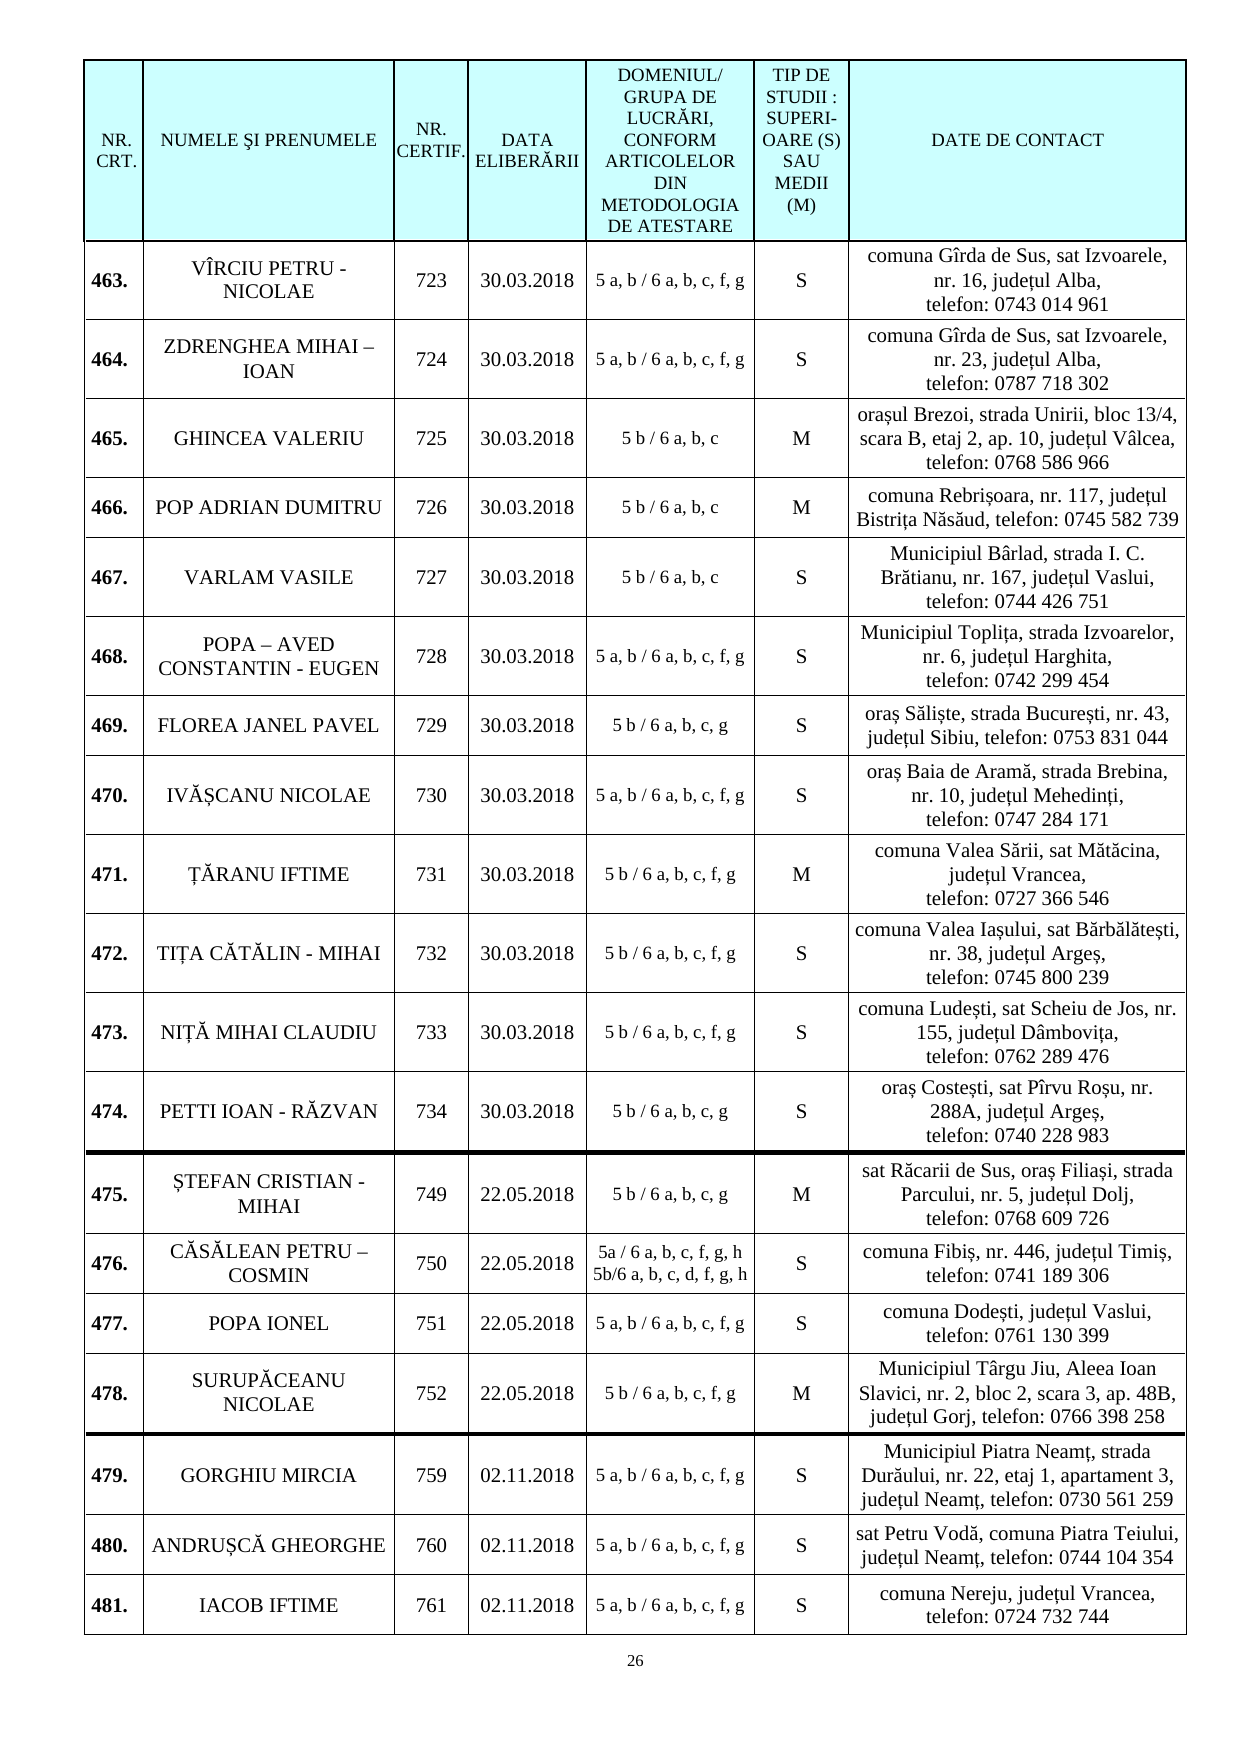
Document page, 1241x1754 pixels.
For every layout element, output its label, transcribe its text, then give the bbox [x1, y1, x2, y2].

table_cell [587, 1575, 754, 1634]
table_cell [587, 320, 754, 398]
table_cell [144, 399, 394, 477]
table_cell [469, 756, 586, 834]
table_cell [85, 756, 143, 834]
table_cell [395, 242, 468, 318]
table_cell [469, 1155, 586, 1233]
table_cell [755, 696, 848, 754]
table_header NR. CERTIF. [395, 61, 467, 239]
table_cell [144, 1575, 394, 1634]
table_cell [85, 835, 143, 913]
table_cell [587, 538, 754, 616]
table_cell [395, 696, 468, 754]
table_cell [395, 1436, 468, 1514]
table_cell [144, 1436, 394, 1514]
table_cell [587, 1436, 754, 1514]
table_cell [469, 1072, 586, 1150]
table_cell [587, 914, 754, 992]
table_header NR. CRT. [85, 61, 142, 239]
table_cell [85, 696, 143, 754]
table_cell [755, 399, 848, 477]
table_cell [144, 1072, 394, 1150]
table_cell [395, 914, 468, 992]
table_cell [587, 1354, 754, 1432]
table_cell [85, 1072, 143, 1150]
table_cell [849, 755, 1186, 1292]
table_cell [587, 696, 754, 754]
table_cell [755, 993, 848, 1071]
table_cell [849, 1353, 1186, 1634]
table_header DATA ELIBERĂRII [469, 61, 585, 239]
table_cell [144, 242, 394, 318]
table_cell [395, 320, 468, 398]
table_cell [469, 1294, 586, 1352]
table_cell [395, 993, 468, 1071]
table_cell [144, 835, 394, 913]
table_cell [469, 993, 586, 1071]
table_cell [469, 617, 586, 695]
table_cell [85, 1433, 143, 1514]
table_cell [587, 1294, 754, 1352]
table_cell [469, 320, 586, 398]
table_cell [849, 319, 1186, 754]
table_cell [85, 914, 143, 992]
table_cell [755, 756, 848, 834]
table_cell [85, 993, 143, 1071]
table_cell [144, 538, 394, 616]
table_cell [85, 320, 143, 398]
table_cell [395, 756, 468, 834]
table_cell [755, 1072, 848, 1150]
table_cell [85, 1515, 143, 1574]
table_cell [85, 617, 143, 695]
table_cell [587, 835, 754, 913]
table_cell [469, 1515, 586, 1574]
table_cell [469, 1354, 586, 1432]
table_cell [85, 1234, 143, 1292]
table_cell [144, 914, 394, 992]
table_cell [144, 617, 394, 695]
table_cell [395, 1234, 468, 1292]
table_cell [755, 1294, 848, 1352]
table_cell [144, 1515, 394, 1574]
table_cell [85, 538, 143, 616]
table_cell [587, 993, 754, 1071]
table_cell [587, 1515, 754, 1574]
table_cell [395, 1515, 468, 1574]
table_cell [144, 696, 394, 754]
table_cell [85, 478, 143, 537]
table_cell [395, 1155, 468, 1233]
table_header TIP DE STUDII : SUPERI-OARE (S) SAU MEDII (M) [755, 61, 848, 239]
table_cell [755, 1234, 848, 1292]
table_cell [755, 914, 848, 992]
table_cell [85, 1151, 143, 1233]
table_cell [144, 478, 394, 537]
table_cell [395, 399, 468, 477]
table_header DOMENIUL/ GRUPA DE LUCRĂRI, CONFORM ARTICOLELOR DIN METODOLOGIA DE ATESTARE [587, 61, 753, 239]
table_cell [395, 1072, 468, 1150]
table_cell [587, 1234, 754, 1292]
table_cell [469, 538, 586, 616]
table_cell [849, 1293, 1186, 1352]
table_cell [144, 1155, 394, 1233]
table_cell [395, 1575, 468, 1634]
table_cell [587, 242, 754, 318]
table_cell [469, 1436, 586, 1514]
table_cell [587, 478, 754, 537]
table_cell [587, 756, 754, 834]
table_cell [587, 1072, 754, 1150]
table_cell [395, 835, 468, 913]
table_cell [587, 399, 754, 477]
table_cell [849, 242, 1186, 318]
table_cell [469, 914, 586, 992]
table_header DATE DE CONTACT [850, 61, 1185, 239]
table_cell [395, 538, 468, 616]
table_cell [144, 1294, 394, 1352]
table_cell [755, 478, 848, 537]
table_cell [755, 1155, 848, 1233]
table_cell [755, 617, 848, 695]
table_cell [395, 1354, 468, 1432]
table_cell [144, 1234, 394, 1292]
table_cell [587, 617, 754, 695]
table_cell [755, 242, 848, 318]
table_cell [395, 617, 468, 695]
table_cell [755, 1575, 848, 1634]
table_header NUMELE ŞI PRENUMELE [144, 61, 393, 239]
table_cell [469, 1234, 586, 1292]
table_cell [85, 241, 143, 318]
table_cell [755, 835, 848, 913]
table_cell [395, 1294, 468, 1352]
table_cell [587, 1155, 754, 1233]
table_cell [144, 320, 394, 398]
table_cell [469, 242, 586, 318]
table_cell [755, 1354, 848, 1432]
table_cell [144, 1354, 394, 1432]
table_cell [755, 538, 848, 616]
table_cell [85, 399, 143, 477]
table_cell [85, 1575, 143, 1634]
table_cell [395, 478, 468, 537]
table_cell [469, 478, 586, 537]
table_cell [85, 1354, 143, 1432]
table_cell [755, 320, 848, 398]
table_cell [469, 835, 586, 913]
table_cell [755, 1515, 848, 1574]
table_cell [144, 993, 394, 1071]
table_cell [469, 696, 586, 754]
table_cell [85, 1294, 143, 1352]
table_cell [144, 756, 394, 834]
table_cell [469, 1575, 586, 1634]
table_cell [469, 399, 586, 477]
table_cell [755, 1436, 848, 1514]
